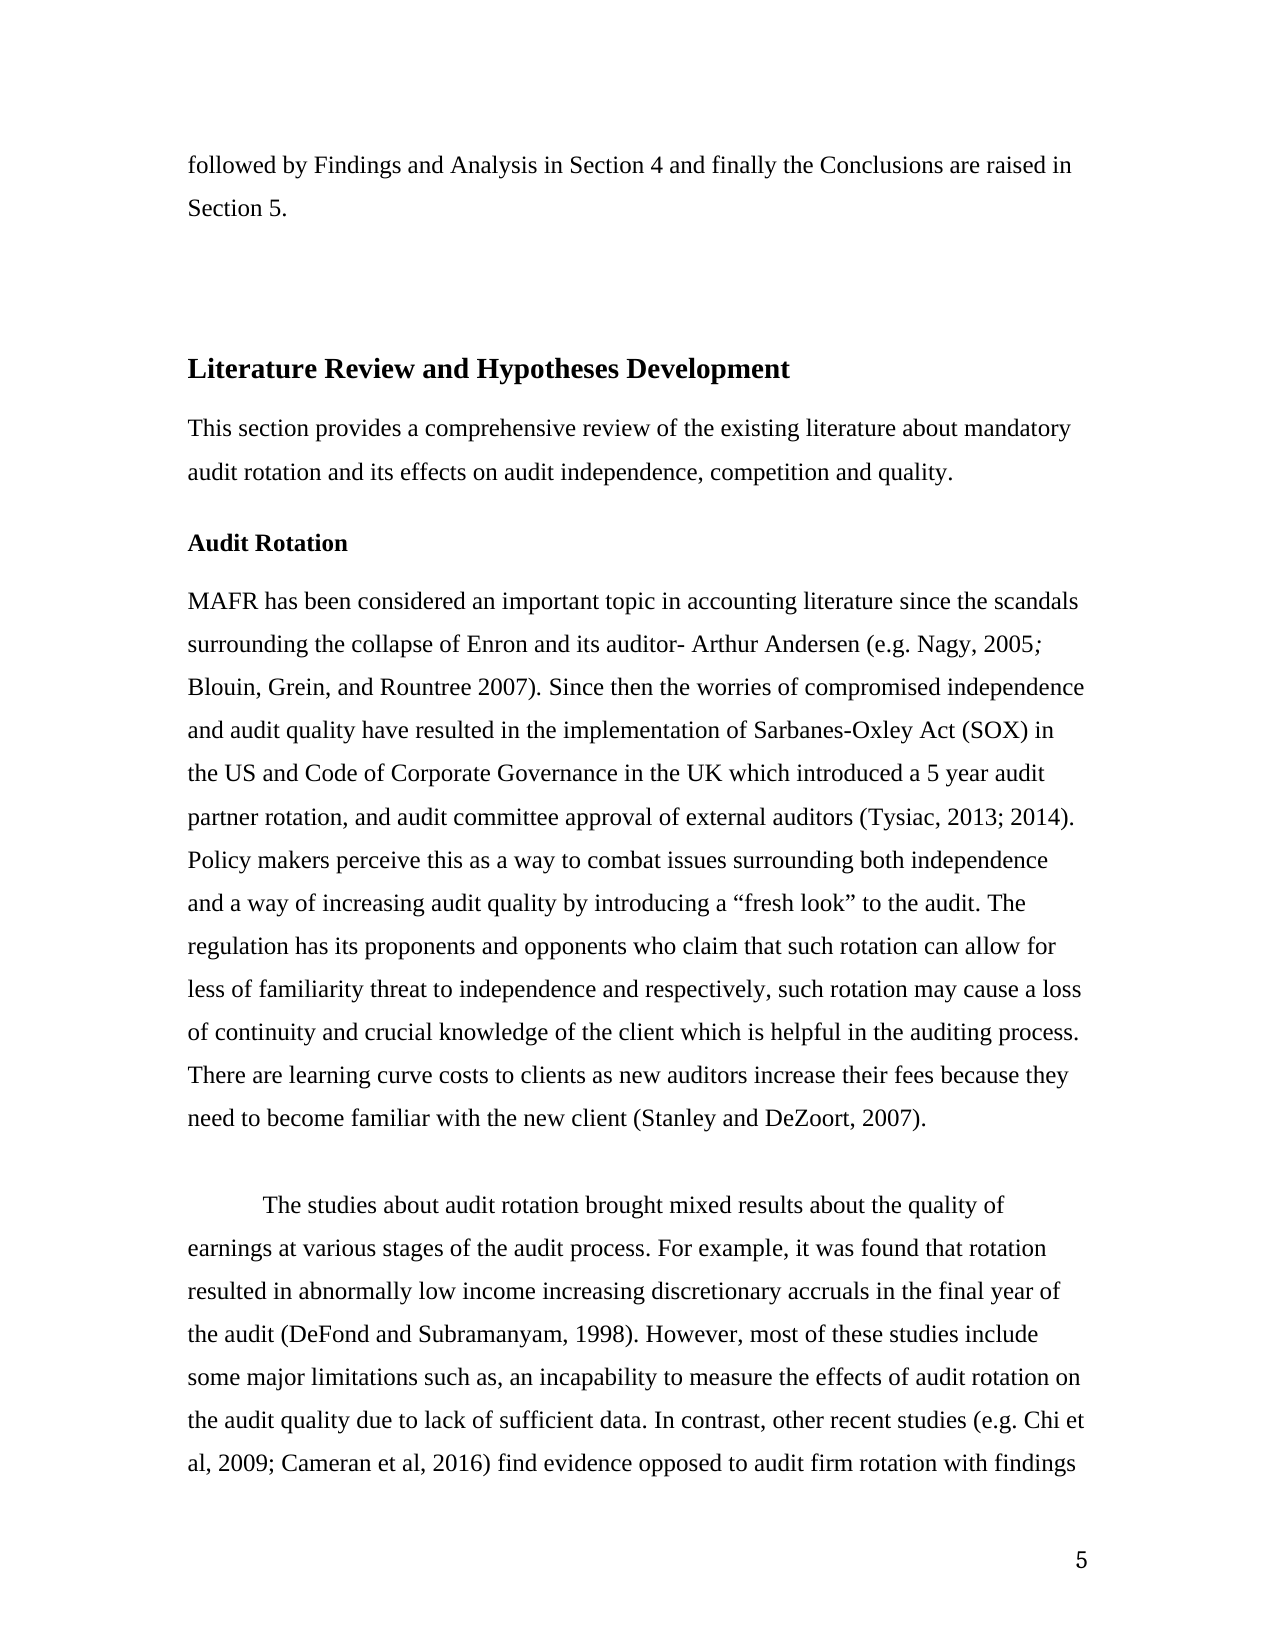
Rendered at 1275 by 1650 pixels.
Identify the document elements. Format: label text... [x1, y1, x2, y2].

text This section provides a comprehensive review of the existing literature about mandatory audit rotation and its effects on audit independence, competition and quality. [187, 413, 1087, 485]
text MAFR has been considered an important topic in accounting literature since the scandals surrounding the collapse of Enron and its auditor- Arthur Andersen (e.g. Nagy, 2005; Blouin, Grein, and Rountree 2007). Since then the worries of compromised independence and audit quality have resulted in the implementation of Sarbanes-Oxley Act (SOX) in the US and Code of Corporate Governance in the UK which introduced a 5 year audit partner rotation, and audit committee approval of external auditors (Tysiac, 2013; 2014). Policy makers perceive this as a way to combat issues surrounding both independence and a way of increasing audit quality by introducing a “fresh look” to the audit. The regulation has its proponents and opponents who claim that such rotation can allow for less of familiarity threat to independence and respectively, such rotation may cause a loss of continuity and crucial knowledge of the client which is helpful in the auditing process. There are learning curve costs to clients as new auditors increase their fees because they need to become familiar with the new client (Stanley and DeZoort, 2007). [187, 586, 1087, 1132]
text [187, 150, 1087, 222]
text Literature Review and Hypotheses Development [187, 351, 1087, 385]
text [187, 1190, 1087, 1477]
text Audit Rotation [187, 528, 1087, 557]
